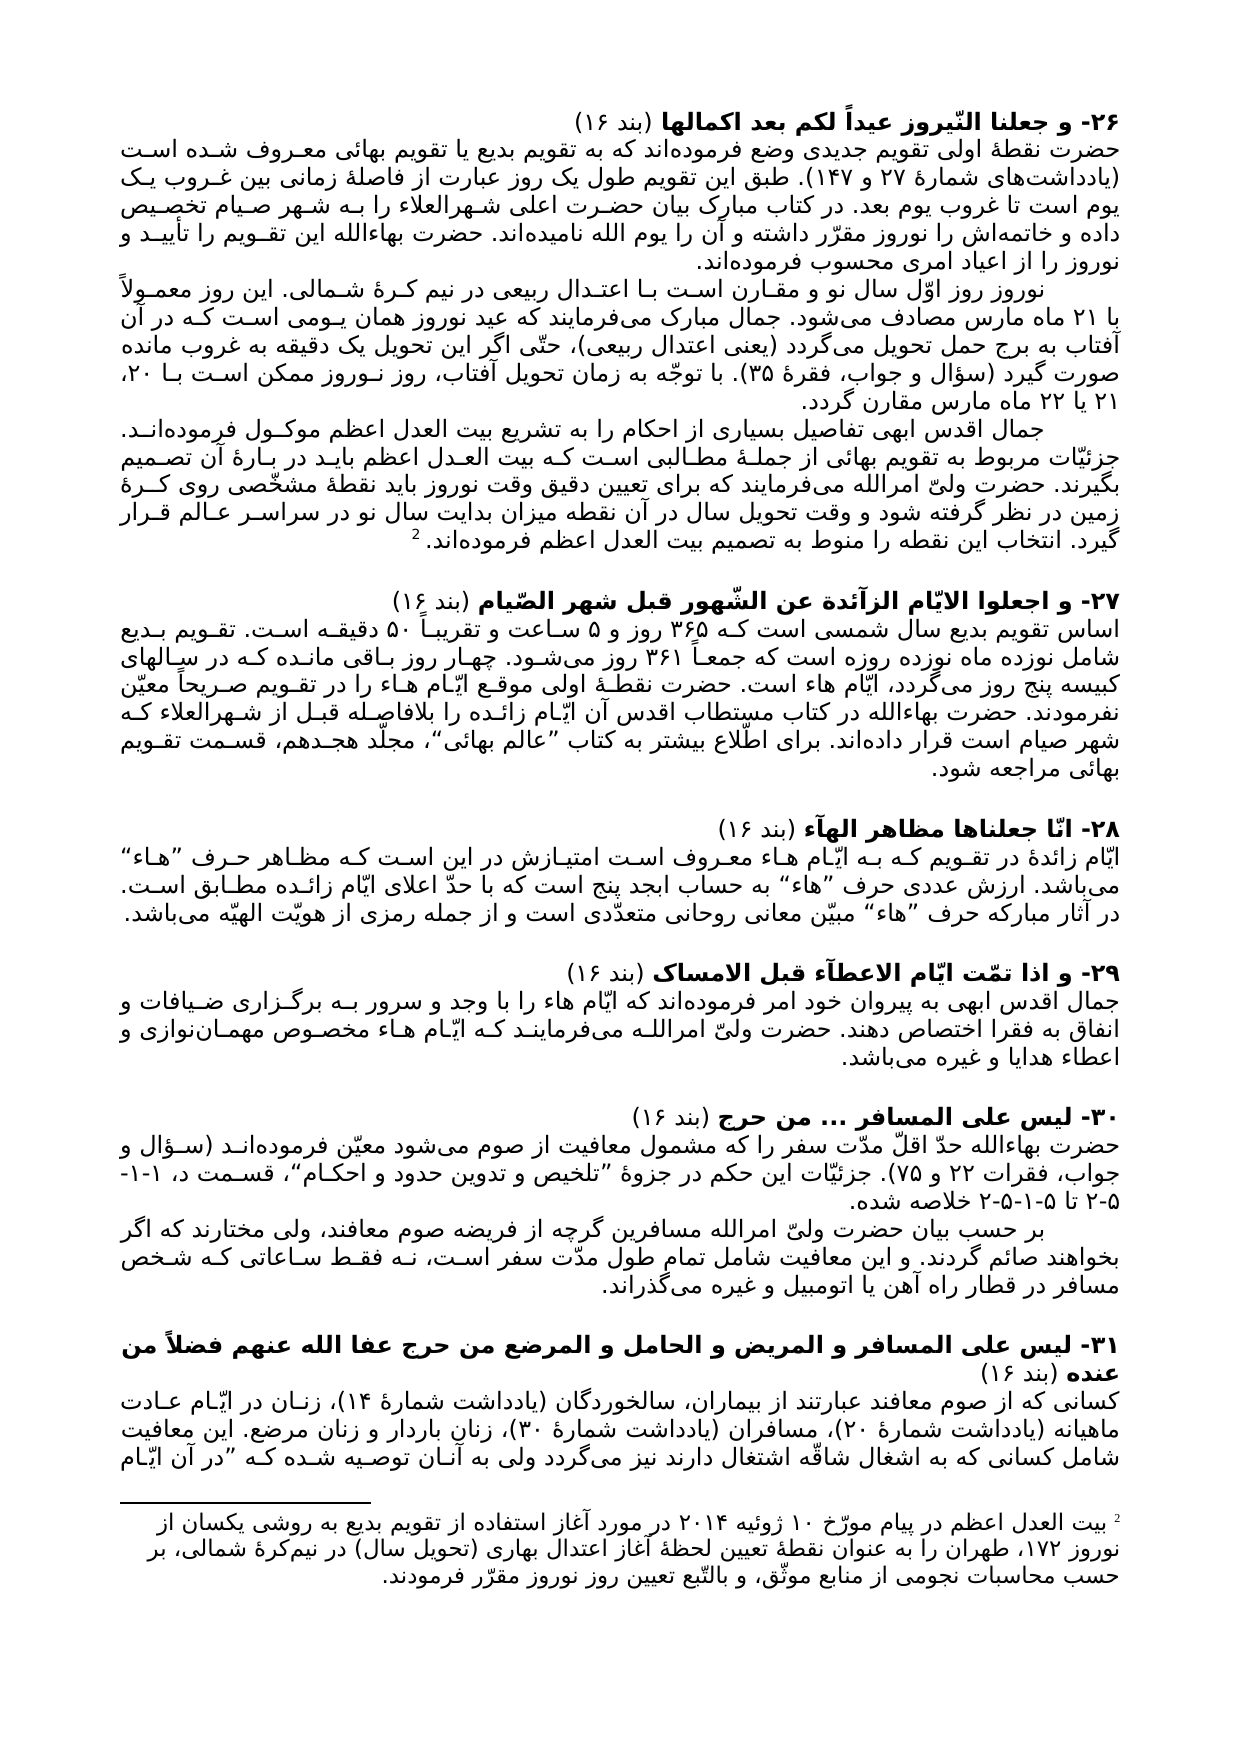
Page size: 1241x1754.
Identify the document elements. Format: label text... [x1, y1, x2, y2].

text ٣٠- ليس علی المسافر ... من حرج (بند ١۶) [120, 1103, 1120, 1131]
text جمال اقدس ابهی تفاصيل بسياری از احکام را به تشريع بيت العدل اعظم موکول فرموده‌اند. جزئيّات مربوط به تقويم بهائی از جملهٔ مطالبی است که بيت العدل اعظم بايد در بارهٔ آن تصميم بگيرند. حضرت ولیّ امرالله می‌فرمايند که برای تعيين دقيق وقت نوروز بايد نقطهٔ مشخّصی روی کرهٔ زمين در نظر گرفته شود و وقت تحويل سال در آن نقطه ميزان بدايت سال نو در سراسر عالم قرار گيرد. انتخاب اين نقطه را منوط به تصميم بيت العدل اعظم فرموده‌اند. [120, 415, 1120, 554]
text ٣١- ليس علی المسافر و المريض و الحامل و المرضع من حرج عفا الله عنهم فضلاً من عنده (بند ١۶) [120, 1331, 1120, 1387]
text بر حسب بيان حضرت ولیّ امرالله مسافرين گرچه از فريضه صوم معافند، ولی مختارند که اگر بخواهند صائم گردند. و اين معافيت شامل تمام طول مدّت سفر است، نه فقط ساعاتی که شخص مسافر در قطار راه آهن يا اتومبيل و غيره می‌گذراند. [120, 1215, 1120, 1299]
text اساس تقويم بديع سال شمسی است که ٣۶۵ روز و ۵ ساعت و تقريباً ۵٠ دقيقه است. تقويم بديع شامل نوزده ماه نوزده روزه است که جمعاً ٣۶١ روز می‌شود. چهار روز باقی مانده که در سالهای کبيسه پنج روز می‌گردد، ايّام هاء است. حضرت نقطهٔ اولی موقع ايّام هاء را در تقويم صريحاً معيّن نفرمودند. حضرت بهاءالله در کتاب مستطاب اقدس آن ايّام زائده را بلافاصله قبل از شهرالعلاء که شهر صيام است قرار داده‌اند. برای اطّلاع بيشتر به کتاب ”عالم بهائی“، مجلّد هجدهم، قسمت تقويم بهائی مراجعه شود. [120, 615, 1120, 782]
text جمال اقدس ابهی به پيروان خود امر فرموده‌اند که ايّام هاء را با وجد و سرور به برگزاری ضيافات و انفاق به فقرا اختصاص دهند. حضرت ولیّ امرالله می‌فرمايند که ايّام هاء مخصوص مهمان‌‌‌نوازی و اعطاء هدايا و غيره می‌باشد. [120, 987, 1120, 1071]
text ٢٧- و اجعلوا الايّام الزآئدة عن الشّهور قبل شهر الصّيام (بند ١۶) [120, 587, 1120, 615]
text حضرت نقطهٔ اولی تقويم جديدی وضع فرموده‌اند که به تقويم بديع يا تقويم بهائی معروف شده است (يادداشت‌های شمارهٔ ٢٧ و ١۴٧). طبق اين تقويم طول يک روز عبارت از فاصلهٔ زمانی بين غروب يک يوم است تا غروب يوم بعد. در کتاب مبارک بيان حضرت اعلی شهرالعلاء را به شهر صيام تخصيص داده و خاتمه‌اش را نوروز مقرّر داشته و آن را يوم الله ناميده‌اند. حضرت بهاءالله اين تقويم را تأييد و نوروز را از اعياد امری محسوب فرموده‌اند. [120, 136, 1120, 275]
text ٢٨- انّا جعلناها مظاهر الهآء (بند ١۶) [120, 815, 1120, 843]
text ٢۶- و جعلنا النّيروز عيداً لکم بعد اکمالها (بند ١۶) [120, 108, 1120, 136]
text نوروز روز اوّل سال نو و مقارن است با اعتدال ربيعی در نيم کرهٔ شمالی. اين روز معمولاً با ٢١ ماه مارس مصادف می‌شود. جمال مبارک می‌فرمايند که عيد نوروز همان يومی است که در آن آفتاب به برج حمل تحويل می‌گردد (يعنی اعتدال ربيعی)، حتّی اگر اين تحويل يک دقيقه به غروب مانده صورت گيرد (سؤال و جواب، فقرهٔ ٣۵). با توجّه به زمان تحويل آفتاب، روز نوروز ممکن است با ٢٠، ٢١ يا ٢٢ ماه مارس مقارن گردد. [120, 275, 1120, 415]
text ايّام زائدهٔ در تقويم که به ايّام هاء معروف است امتيازش در اين است که مظاهر حرف ”هاء“ می‌باشد. ارزش عددی حرف ”هاء“ به حساب ابجد پنج است که با حدّ اعلای ايّام زائده مطابق است. در آثار مبارکه حرف ”هاء“ مبيّن معانی روحانی متعدّدی است و از جمله رمزی از هويّت الهيّه می‌باشد. [120, 843, 1120, 927]
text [120, 1387, 1120, 1471]
text حضرت بهاءالله حدّ اقلّ مدّت سفر را که مشمول معافيت از صوم می‌شود معيّن فرموده‌اند (سؤال و جواب، فقرات ٢٢ و ٧۵). جزئيّات اين حکم در جزوهٔ ”تلخيص و تدوين حدود و احکام“، قسمت د، ١-١-۵-٢ تا ۵-١-۵-٢ خلاصه شده. [120, 1131, 1120, 1215]
text ٢٩- و اذا تمّت ايّام الاعطآء قبل الامساک (بند ١۶) [120, 959, 1120, 987]
